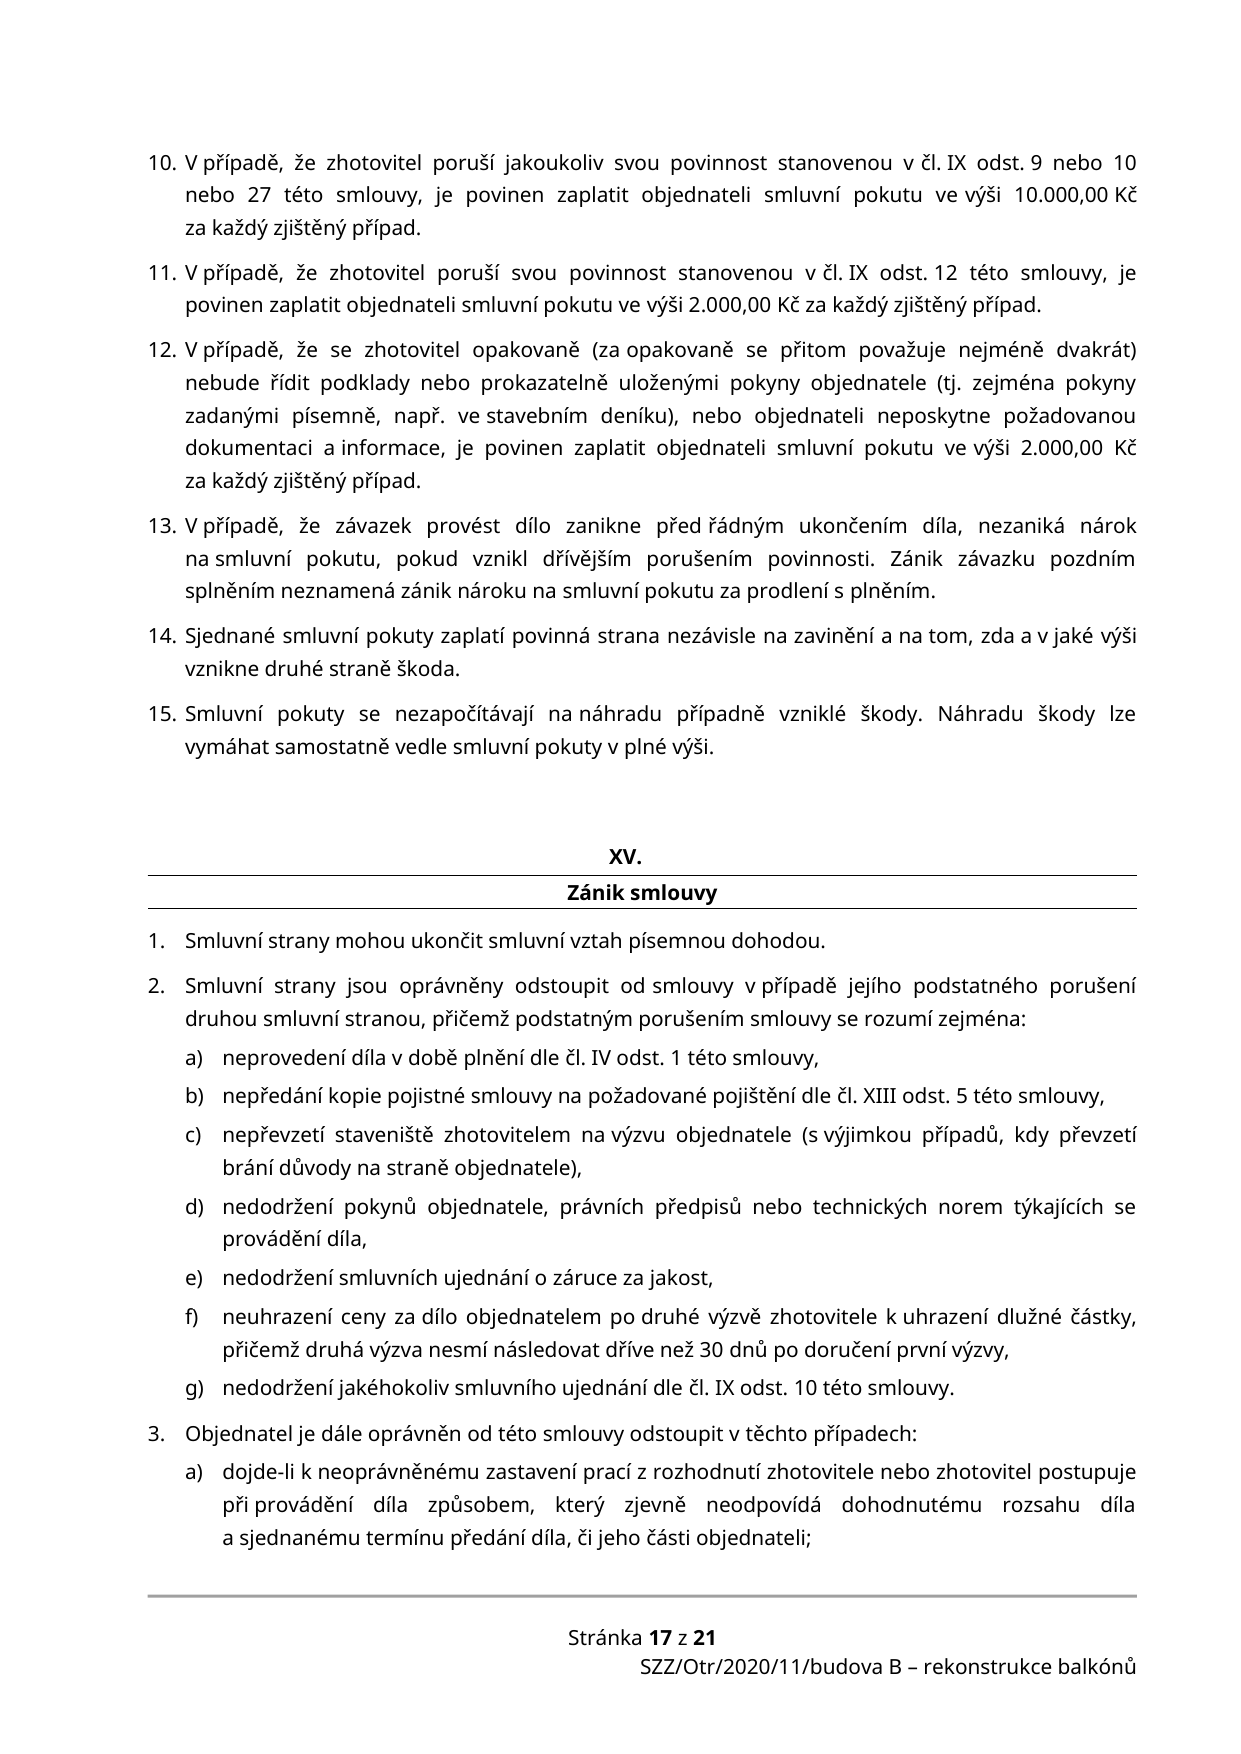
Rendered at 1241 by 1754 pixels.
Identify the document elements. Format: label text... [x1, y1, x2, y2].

list neuhrazení ceny za dílo objednatelem po druhé výzvě zhotovitele k uhrazení dlužné částky, přičemž druhá výzva nesmí následovat dříve než 30 dnů po doručení první výzvy, [185, 1302, 1137, 1363]
list Objednatel je dále oprávněn od této smlouvy odstoupit v těchto případech: [148, 1419, 1137, 1447]
list nepřevzetí staveniště zhotovitelem na výzvu objednatele (s výjimkou případů, kdy převzetí brání důvody na straně objednatele), [185, 1120, 1137, 1181]
list nedodržení jakéhokoliv smluvního ujednání dle čl. IX odst. 10 této smlouvy. [185, 1373, 1137, 1402]
list Smluvní strany mohou ukončit smluvní vztah písemnou dohodou. [148, 926, 1137, 954]
list Smluvní strany jsou oprávněny odstoupit od smlouvy v případě jejího podstatného porušení druhou smluvní stranou, přičemž podstatným porušením smlouvy se rozumí zejména: [148, 971, 1137, 1032]
list V případě, že závazek provést dílo zanikne před řádným ukončením díla, nezaniká nárok na smluvní pokutu, pokud vznikl dřívějším porušením povinnosti. Zánik závazku pozdním splněním neznamená zánik nároku na smluvní pokutu za prodlení s plněním. [148, 511, 1137, 605]
list neprovedení díla v době plnění dle čl. IV odst. 1 této smlouvy, [185, 1043, 1137, 1071]
list V případě, že se zhotovitel opakovaně (za opakovaně se přitom považuje nejméně dvakrát) nebude řídit podklady nebo prokazatelně uloženými pokyny objednatele (tj. zejména pokyny zadanými písemně, např. ve stavebním deníku), nebo objednateli neposkytne požadovanou dokumentaci a informace, je povinen zaplatit objednateli smluvní pokutu ve výši 2.000,00 Kč za každý zjištěný případ. [148, 336, 1137, 494]
list nepředání kopie pojistné smlouvy na požadované pojištění dle čl. XIII odst. 5 této smlouvy, [185, 1081, 1137, 1110]
list Smluvní pokuty se nezapočítávají na náhradu případně vzniklé škody. Náhradu škody lze vymáhat samostatně vedle smluvní pokuty v plné výši. [148, 699, 1137, 760]
list nedodržení pokynů objednatele, právních předpisů nebo technických norem týkajících se provádění díla, [185, 1192, 1137, 1253]
list nedodržení smluvních ujednání o záruce za jakost, [185, 1263, 1137, 1292]
list V případě, že zhotovitel poruší svou povinnost stanovenou v čl. IX odst. 12 této smlouvy, je povinen zaplatit objednateli smluvní pokutu ve výši 2.000,00 Kč za každý zjištěný případ. [148, 258, 1137, 319]
list Sjednané smluvní pokuty zaplatí povinná strana nezávisle na zavinění a na tom, zda a v jaké výši vznikne druhé straně škoda. [148, 621, 1137, 682]
text Zánik smlouvy [148, 876, 1137, 908]
list dojde-li k neoprávněnému zastavení prací z rozhodnutí zhotovitele nebo zhotovitel postupuje při provádění díla způsobem, který zjevně neodpovídá dohodnutému rozsahu díla a sjednanému termínu předání díla, či jeho části objednateli; [185, 1457, 1137, 1551]
list V případě, že zhotovitel poruší jakoukoliv svou povinnost stanovenou v čl. IX odst. 9 nebo 10 nebo 27 této smlouvy, je povinen zaplatit objednateli smluvní pokutu ve výši 10.000,00 Kč za každý zjištěný případ. [148, 148, 1137, 241]
